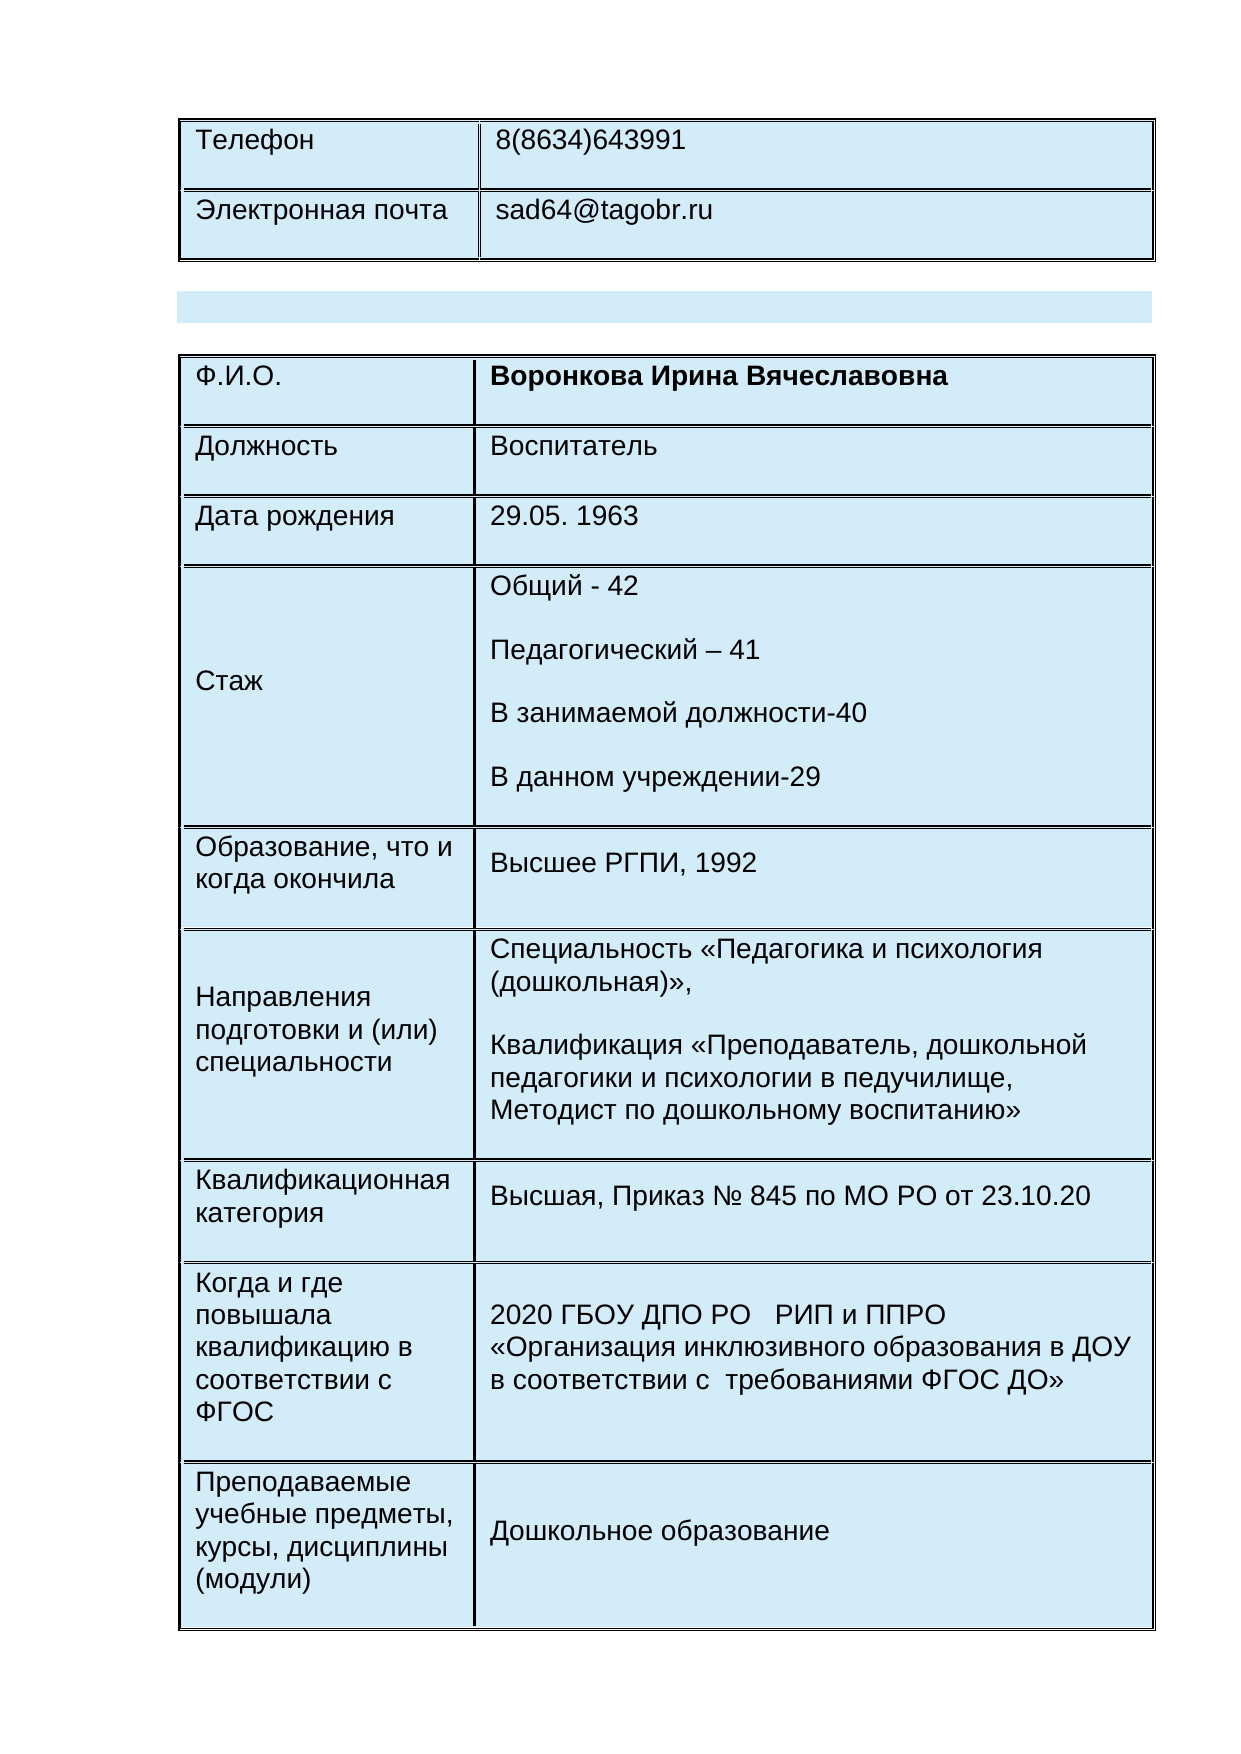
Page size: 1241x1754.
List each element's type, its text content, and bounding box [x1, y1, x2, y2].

table_cell Квалификационная категория [181, 1158, 473, 1261]
table_cell Общий - 42 Педагогический – 41 В занимаемой должности-40 В данном учреждении-29 [476, 564, 1153, 825]
table_header Ф.И.О. [181, 358, 474, 424]
table_cell sad64@tagobr.ru [480, 188, 1153, 258]
table_cell 29.05. 1963 [476, 494, 1153, 564]
table_cell Дата рождения [181, 494, 473, 564]
table_cell Воспитатель [476, 424, 1153, 494]
table_cell Специальность «Педагогика и психология (дошкольная)», Квалификация «Преподаватель, дошкольной педагогики и психологии в педучилище, Методист по дошкольному воспитанию» [476, 928, 1153, 1158]
table_cell Высшая, Приказ № 845 по МО РО от 23.10.20 [476, 1158, 1153, 1261]
table_cell Преподаваемые учебные предметы, курсы, дисциплины (модули) [181, 1460, 474, 1627]
table_cell Телефон [181, 122, 480, 188]
table_cell 8(8634)643991 [480, 122, 1152, 188]
table_cell Направления подготовки и (или) специальности [181, 928, 473, 1158]
table_cell 2020 ГБОУ ДПО РО РИП и ППРО «Организация инклюзивного образования в ДОУ в соответствии с требованиями ФГОС ДО» [474, 1261, 1154, 1460]
table_header Воронкова Ирина Вячеславовна [474, 358, 1152, 424]
table_cell Когда и где повышала квалификацию в соответствии с ФГОС [180, 1261, 474, 1460]
table_cell Стаж [181, 564, 473, 825]
table_cell Высшее РГПИ, 1992 [476, 825, 1153, 927]
table_cell Образование, что и когда окончила [181, 825, 473, 927]
table_cell Дошкольное образование [474, 1460, 1153, 1627]
table_cell Электронная почта [181, 188, 480, 258]
table_cell Должность [181, 424, 473, 494]
